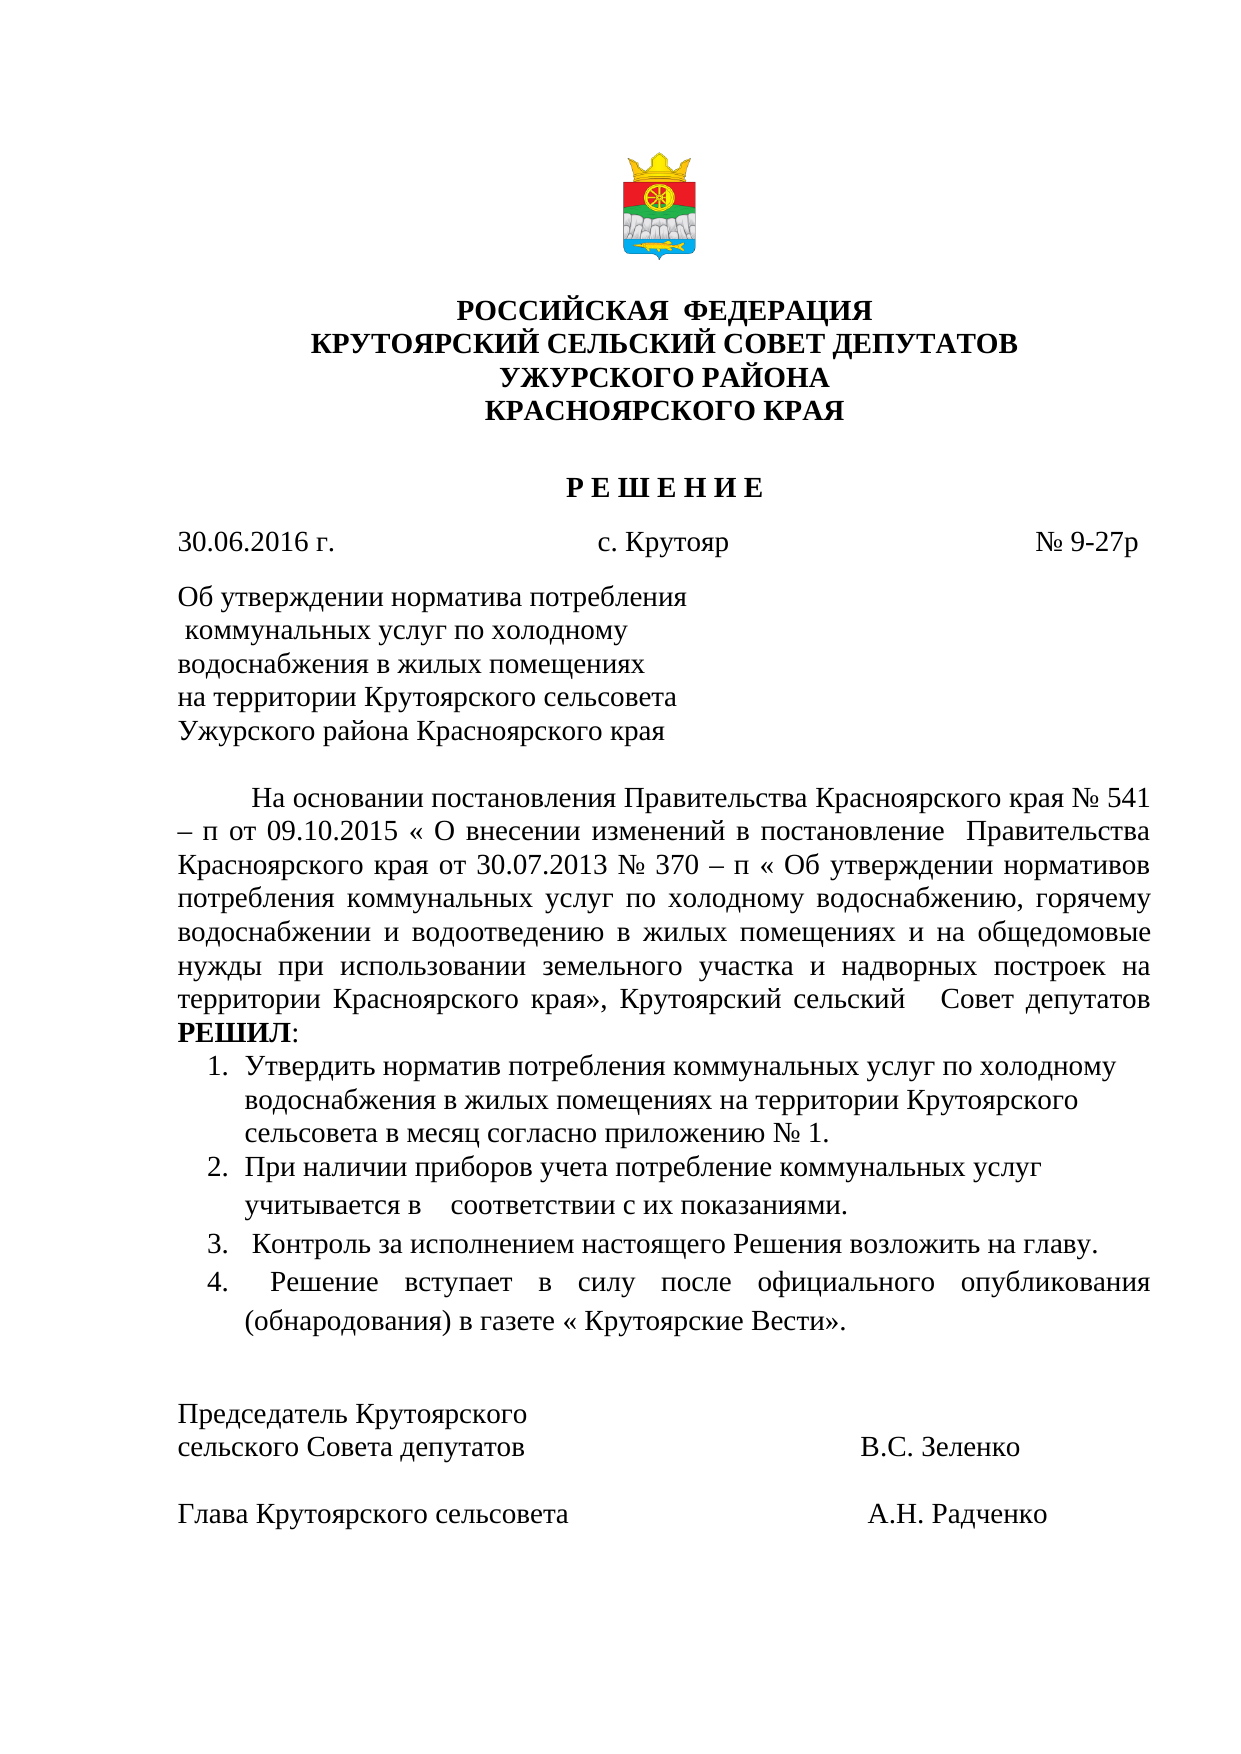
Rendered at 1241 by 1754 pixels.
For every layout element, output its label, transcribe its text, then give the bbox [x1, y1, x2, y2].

text Р Е Ш Е Н И Е [177, 470, 1152, 503]
text КРУТОЯРСКИЙ СЕЛЬСКИЙ СОВЕТ ДЕПУТАТОВ [177, 326, 1152, 360]
text УЖУРСКОГО РАЙОНА [177, 360, 1152, 393]
text 30.06.2016 г. с. Крутояр № 9-27р [177, 524, 1152, 558]
text коммунальных услуг по холодному [177, 612, 1152, 646]
list При наличии приборов учета потребление коммунальных услуг учитывается в соответствии с их показаниями. [207, 1149, 1152, 1221]
text водоснабжения в жилых помещениях [177, 646, 1152, 679]
text РОССИЙСКАЯ ФЕДЕРАЦИЯ [177, 293, 1152, 326]
text Председатель Крутоярского [177, 1396, 1152, 1429]
picture [635, 242, 682, 250]
list Контроль за исполнением настоящего Решения возложить на главу. [207, 1226, 1152, 1259]
text КРАСНОЯРСКОГО КРАЯ [177, 393, 1152, 427]
text Об утверждении норматива потребления [177, 579, 1152, 612]
text Глава Крутоярского сельсовета А.Н. Радченко [177, 1497, 1152, 1530]
text на территории Крутоярского сельсовета [177, 679, 1152, 713]
text Ужурского района Красноярского края [177, 713, 1152, 746]
text сельского Совета депутатов В.С. Зеленко [177, 1429, 1152, 1463]
list Решение вступает в силу после официального опубликования (обнародования) в газете « Крутоярские Вести». [207, 1264, 1152, 1337]
picture [620, 151, 709, 260]
list Утвердить норматив потребления коммунальных услуг по холодному водоснабжения в жилых помещениях на территории Крутоярского сельсовета в месяц согласно приложению № 1. [207, 1048, 1152, 1149]
text На основании постановления Правительства Красноярского края № 541 – п от 09.10.2015 « О внесении изменений в постановление Правительства Красноярского края от 30.07.2013 № 370 – п « Об утверждении нормативов потребления коммунальных услуг по холодному водоснабжению, горячему водоснабжении и водоотведению в жилых помещениях и на общедомовые нужды при использовании земельного участка и надворных построек на территории Красноярского края», Крутоярский сельский Совет депутатов РЕШИЛ: [177, 780, 1152, 1048]
